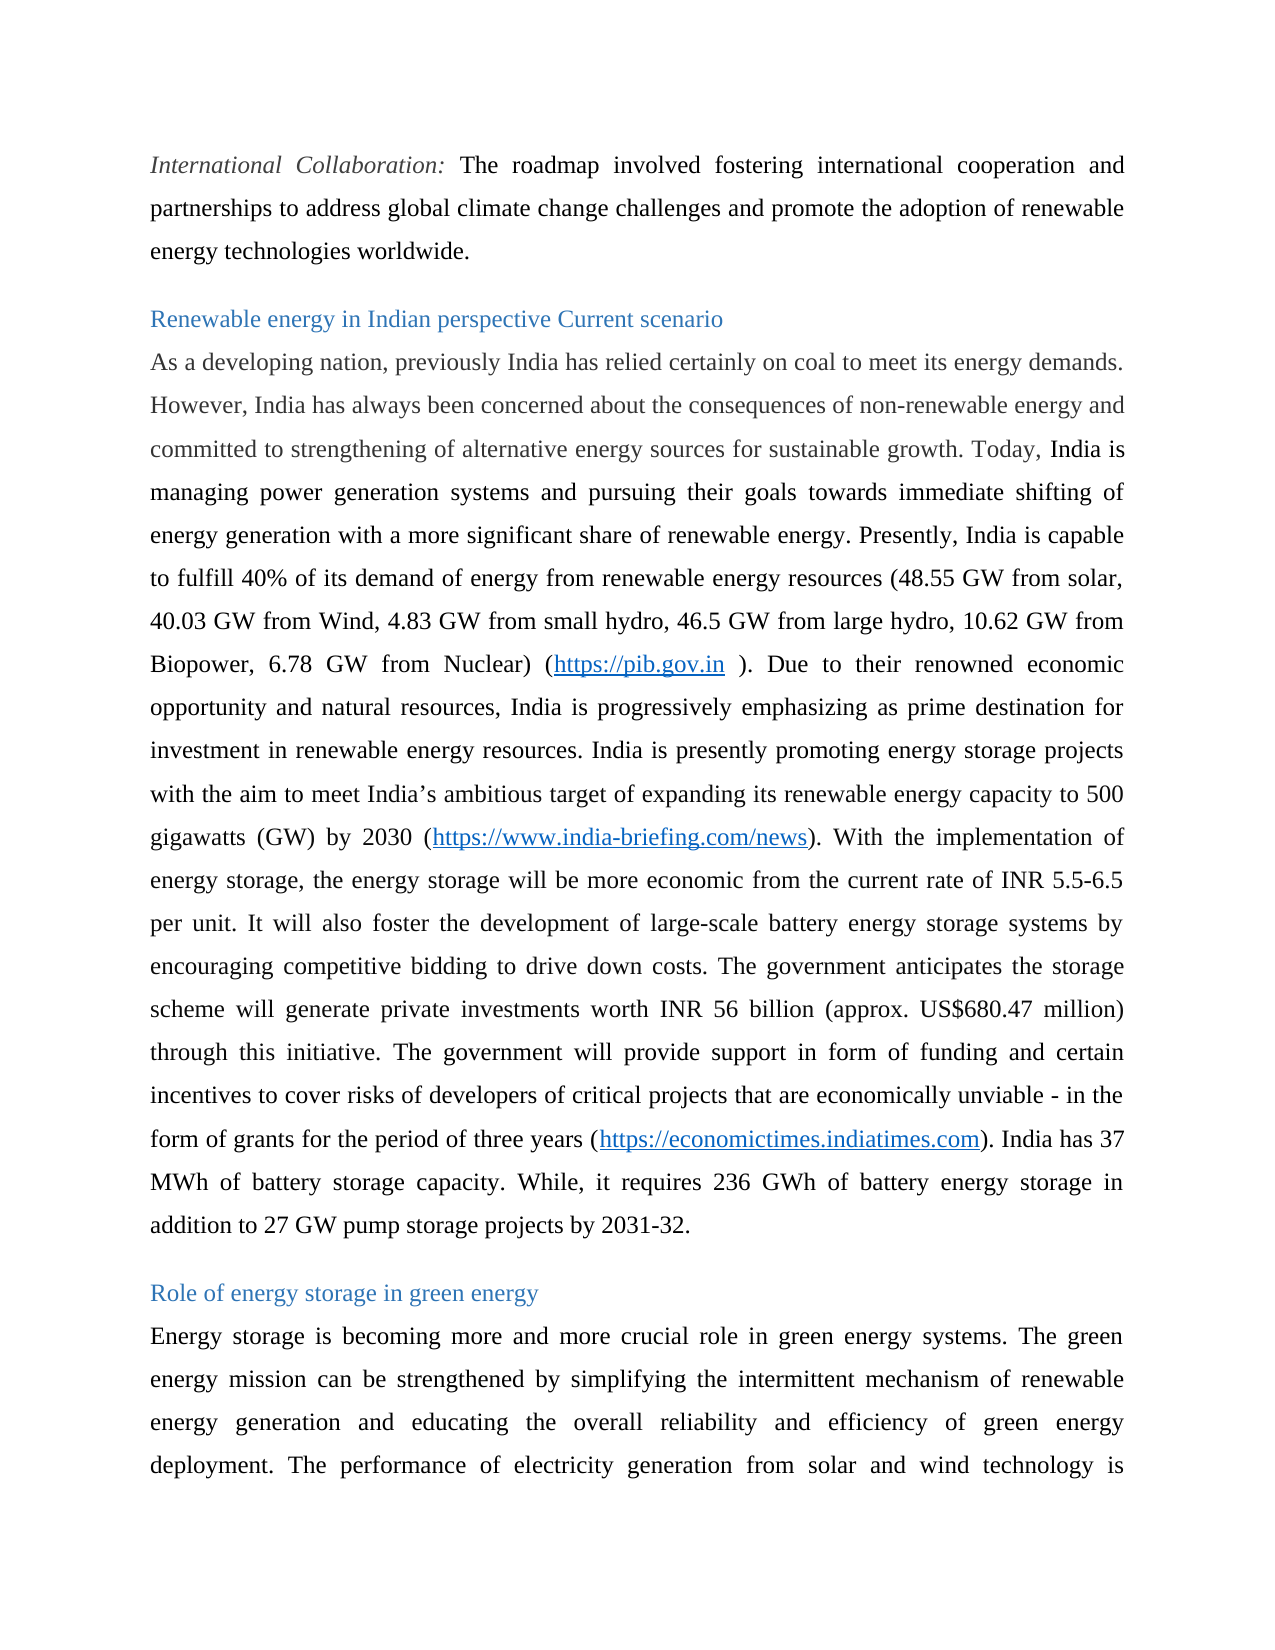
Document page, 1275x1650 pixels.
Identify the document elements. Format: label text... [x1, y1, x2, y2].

text As a developing nation, previously India has relied certainly on coal to meet its energy demands. However, India has always been concerned about the consequences of non-renewable energy and committed to strengthening of alternative energy sources for sustainable growth. Today, India is managing power generation systems and pursuing their goals towards immediate shifting of energy generation with a more significant share of renewable energy. Presently, India is capable to fulfill 40% of its demand of energy from renewable energy resources (48.55 GW from solar, 40.03 GW from Wind, 4.83 GW from small hydro, 46.5 GW from large hydro, 10.62 GW from Biopower, 6.78 GW from Nuclear) (https://pib.gov.in ). Due to their renowned economic opportunity and natural resources, India is progressively emphasizing as prime destination for investment in renewable energy resources. India is presently promoting energy storage projects with the aim to meet India’s ambitious target of expanding its renewable energy capacity to 500 gigawatts (GW) by 2030 (https://www.india-briefing.com/news). With the implementation of energy storage, the energy storage will be more economic from the current rate of INR 5.5-6.5 per unit. It will also foster the development of large-scale battery energy storage systems by encouraging competitive bidding to drive down costs. The government anticipates the storage scheme will generate private investments worth INR 56 billion (approx. US$680.47 million) through this initiative. The government will provide support in form of funding and certain incentives to cover risks of developers of critical projects that are economically unviable - in the form of grants for the period of three years (https://economictimes.indiatimes.com). India has 37 MWh of battery storage capacity. While, it requires 236 GWh of battery energy storage in addition to 27 GW pump storage projects by 2031-32. [150, 347, 1125, 1081]
subtitle Renewable energy in Indian perspective Current scenario [150, 304, 1125, 333]
text As a developing nation, previously India has relied certainly on coal to meet its energy demands. However, India has always been concerned about the consequences of non-renewable energy and committed to strengthening of alternative energy sources for sustainable growth. Today, India is managing power generation systems and pursuing their goals towards immediate shifting of energy generation with a more significant share of renewable energy. Presently, India is capable to fulfill 40% of its demand of energy from renewable energy resources (48.55 GW from solar, 40.03 GW from Wind, 4.83 GW from small hydro, 46.5 GW from large hydro, 10.62 GW from Biopower, 6.78 GW from Nuclear) (https://pib.gov.in ). Due to their renowned economic opportunity and natural resources, India is progressively emphasizing as prime destination for investment in renewable energy resources. India is presently promoting energy storage projects with the aim to meet India’s ambitious target of expanding its renewable energy capacity to 500 gigawatts (GW) by 2030 (https://www.india-briefing.com/news). With the implementation of energy storage, the energy storage will be more economic from the current rate of INR 5.5-6.5 per unit. It will also foster the development of large-scale battery energy storage systems by encouraging competitive bidding to drive down costs. The government anticipates the storage scheme will generate private investments worth INR 56 billion (approx. US$680.47 million) through this initiative. The government will provide support in form of funding and certain incentives to cover risks of developers of critical projects that are economically unviable - in the form of grants for the period of three years (https://economictimes.indiatimes.com). India has 37 MWh of battery storage capacity. While, it requires 236 GWh of battery energy storage in addition to 27 GW pump storage projects by 2031-32. [150, 1109, 1125, 1239]
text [150, 1321, 1125, 1479]
subtitle Role of energy storage in green energy [150, 1278, 1125, 1307]
text International Collaboration: The roadmap involved fostering international cooperation and partnerships to address global climate change challenges and promote the adoption of renewable energy technologies worldwide. [150, 150, 1125, 265]
